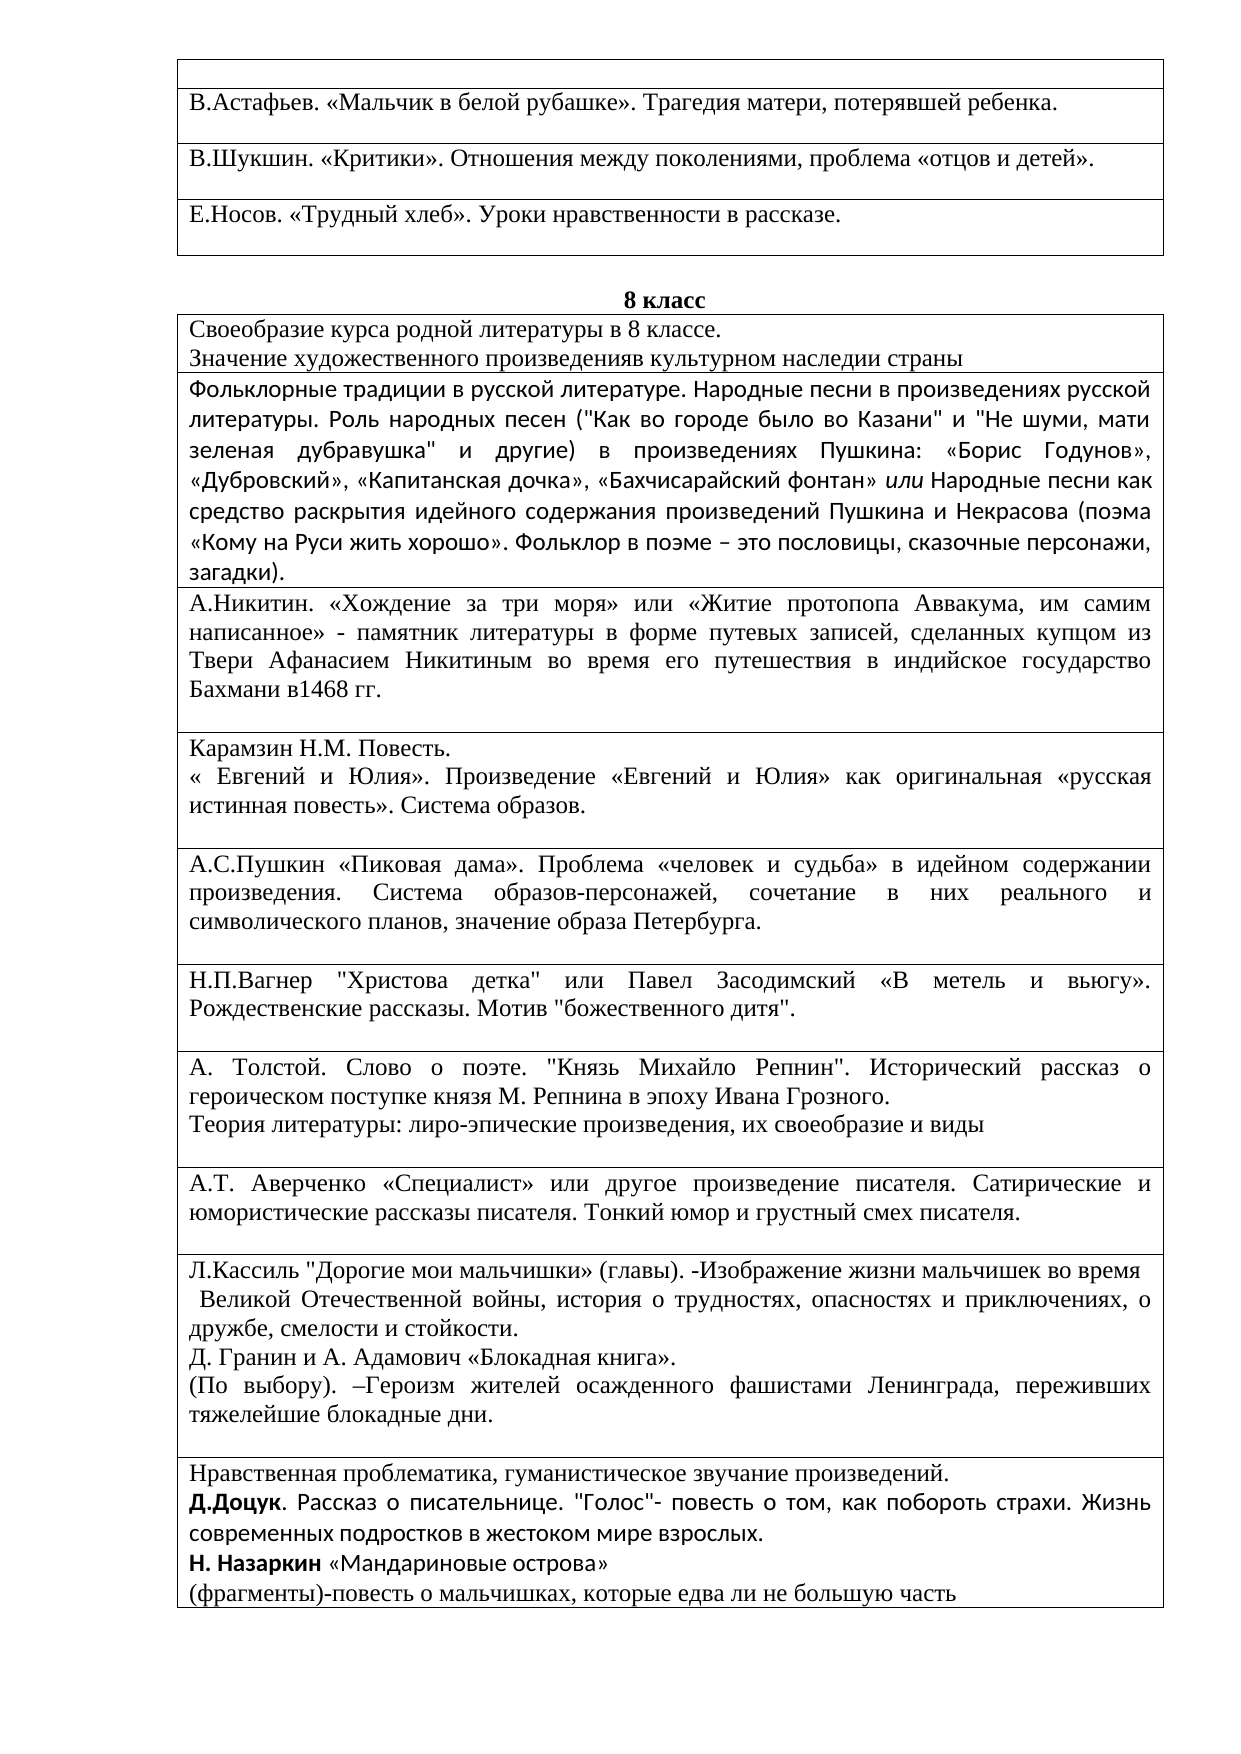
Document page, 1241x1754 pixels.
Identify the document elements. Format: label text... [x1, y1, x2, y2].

table_cell А. Толстой. Слово о поэте. "Князь Михайло Репнин". Исторический рассказ о героическом поступке князя М. Репнина в эпоху Ивана Грозного. Теория литературы: лиро-эпические произведения, их своеобразие и виды [178, 1052, 1163, 1167]
table_cell Е.Носов. «Трудный хлеб». Уроки нравственности в рассказе. [178, 200, 1163, 255]
text 8 класс [177, 285, 1152, 313]
table_cell Фольклорные традиции в русской литературе. Народные песни в произведениях русской литературы. Роль народных песен ("Как во городе было во Казани" и "Не шуми, мати зеленая дубравушка" и другие) в произведениях Пушкина: «Борис Годунов», «Дубровский», «Капитанская дочка», «Бахчисарайский фонтан» или Народные песни как средство раскрытия идейного содержания произведений Пушкина и Некрасова (поэма «Кому на Руси жить хорошо». Фольклор в поэме – это пословицы, сказочные персонажи, загадки). [178, 373, 1163, 587]
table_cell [178, 60, 1163, 87]
table_cell Н.П.Вагнер "Христова детка" или Павел Засодимский «В метель и вьюгу». Рождественские рассказы. Мотив "божественного дитя". [178, 965, 1163, 1051]
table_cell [178, 1458, 1163, 1607]
table_cell А.С.Пушкин «Пиковая дама». Проблема «человек и судьба» в идейном содержании произведения. Система образов-персонажей, сочетание в них реального и символического планов, значение образа Петербурга. [178, 849, 1163, 964]
table_cell В.Шукшин. «Критики». Отношения между поколениями, проблема «отцов и детей». [178, 144, 1163, 199]
table_cell В.Астафьев. «Мальчик в белой рубашке». Трагедия матери, потерявшей ребенка. [178, 89, 1163, 143]
table_cell Карамзин Н.М. Повесть. « Евгений и Юлия». Произведение «Евгений и Юлия» как оригинальная «русская истинная повесть». Система образов. [178, 733, 1163, 848]
table_cell А.Т. Аверченко «Специалист» или другое произведение писателя. Сатирические и юмористические рассказы писателя. Тонкий юмор и грустный смех писателя. [178, 1168, 1163, 1254]
table_cell А.Никитин. «Хождение за три моря» или «Житие протопопа Аввакума, им самим написанное» - памятник литературы в форме путевых записей, сделанных купцом из Твери Афанасием Никитиным во время его путешествия в индийское государство Бахмани в1468 гг. [178, 588, 1163, 732]
table_cell Л.Кассиль "Дорогие мои мальчишки» (главы). -Изображение жизни мальчишек во время Великой Отечественной войны, история о трудностях, опасностях и приключениях, о дружбе, смелости и стойкости. Д. Гранин и А. Адамович «Блокадная книга». (По выбору). –Героизм жителей осажденного фашистами Ленинграда, переживших тяжелейшие блокадные дни. [178, 1255, 1163, 1457]
table_header Своеобразие курса родной литературы в 8 классе. Значение художественного произведенияв культурном наследии страны [178, 315, 1163, 372]
